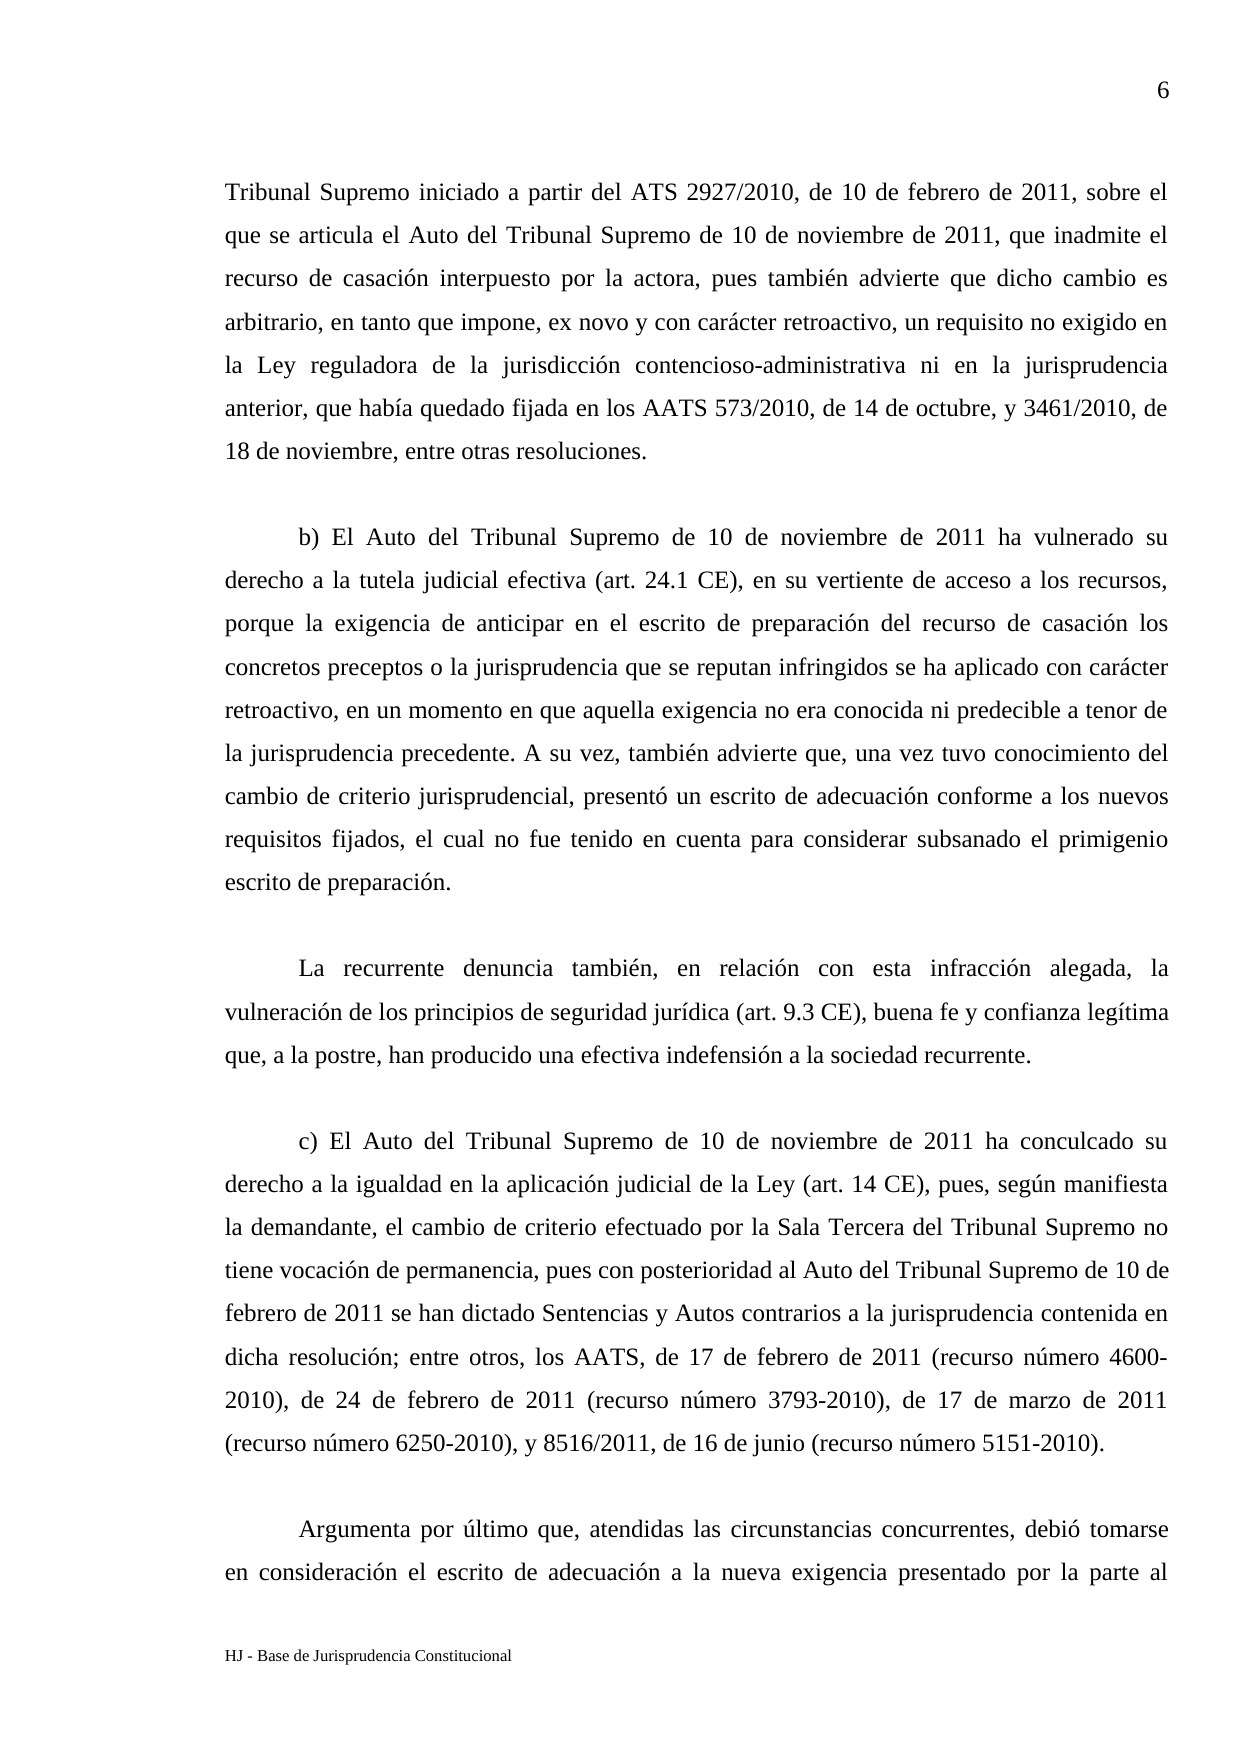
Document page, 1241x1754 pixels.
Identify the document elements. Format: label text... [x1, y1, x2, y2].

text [224, 1514, 1169, 1586]
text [224, 177, 1169, 465]
text La recurrente denuncia también, en relación con esta infracción alegada, la vulneración de los principios de seguridad jurídica (art. 9.3 CE), buena fe y confianza legítima que, a la postre, han producido una efectiva indefensión a la sociedad recurrente. [224, 953, 1169, 1068]
text b) El Auto del Tribunal Supremo de 10 de noviembre de 2011 ha vulnerado su derecho a la tutela judicial efectiva (art. 24.1 CE), en su vertiente de acceso a los recursos, porque la exigencia de anticipar en el escrito de preparación del recurso de casación los concretos preceptos o la jurisprudencia que se reputan infringidos se ha aplicado con carácter retroactivo, en un momento en que aquella exigencia no era conocida ni predecible a tenor de la jurisprudencia precedente. A su vez, también advierte que, una vez tuvo conocimiento del cambio de criterio jurisprudencial, presentó un escrito de adecuación conforme a los nuevos requisitos fijados, el cual no fue tenido en cuenta para considerar subsanado el primigenio escrito de preparación. [224, 522, 1169, 896]
text c) El Auto del Tribunal Supremo de 10 de noviembre de 2011 ha conculcado su derecho a la igualdad en la aplicación judicial de la Ley (art. 14 CE), pues, según manifiesta la demandante, el cambio de criterio efectuado por la Sala Tercera del Tribunal Supremo no tiene vocación de permanencia, pues con posterioridad al Auto del Tribunal Supremo de 10 de febrero de 2011 se han dictado Sentencias y Autos contrarios a la jurisprudencia contenida en dicha resolución; entre otros, los AATS, de 17 de febrero de 2011 (recurso número 4600-2010), de 24 de febrero de 2011 (recurso número 3793-2010), de 17 de marzo de 2011 (recurso número 6250-2010), y 8516/2011, de 16 de junio (recurso número 5151-2010). [224, 1126, 1169, 1457]
